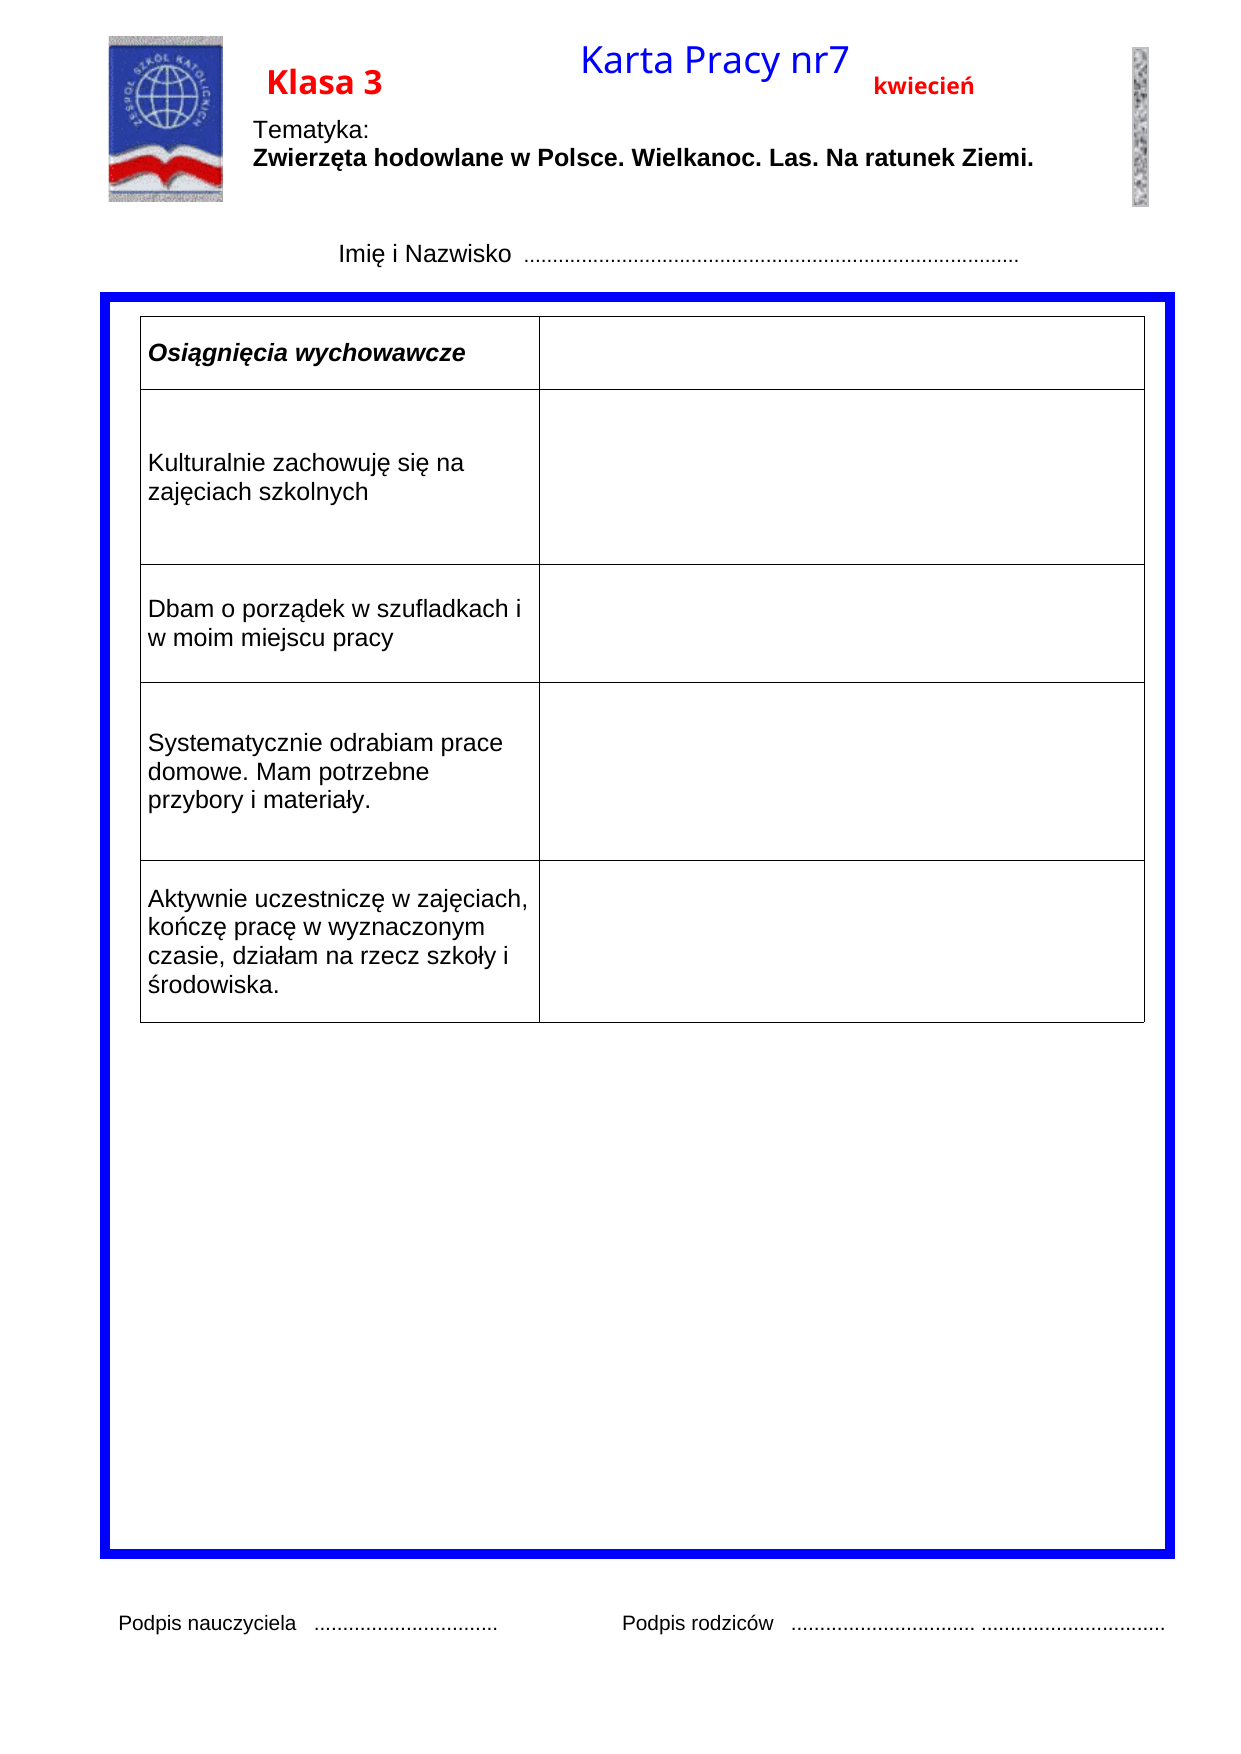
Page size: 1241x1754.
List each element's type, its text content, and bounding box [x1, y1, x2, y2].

table_cell Aktywnie uczestniczę w zajęciach, kończę pracę w wyznaczonym czasie, działam na rzecz szkoły i środowiska. [141, 861, 539, 1022]
picture [1134, 49, 1147, 205]
table_header Osiągnięcia wychowawcze [141, 317, 539, 389]
table_cell Systematycznie odrabiam prace domowe. Mam potrzebne przybory i materiały. [141, 683, 539, 860]
table_cell Dbam o porządek w szufladkach i w moim miejscu pracy [141, 565, 539, 682]
table_header [540, 317, 1144, 389]
table_cell [540, 861, 1144, 1022]
text Imię i Nazwisko ...................................................................................... [118, 239, 1167, 268]
table_cell Kulturalnie zachowuję się na zajęciach szkolnych [141, 390, 539, 564]
picture [108, 36, 223, 202]
table_cell [540, 683, 1144, 860]
table_cell [540, 565, 1144, 682]
table_cell [540, 390, 1144, 564]
